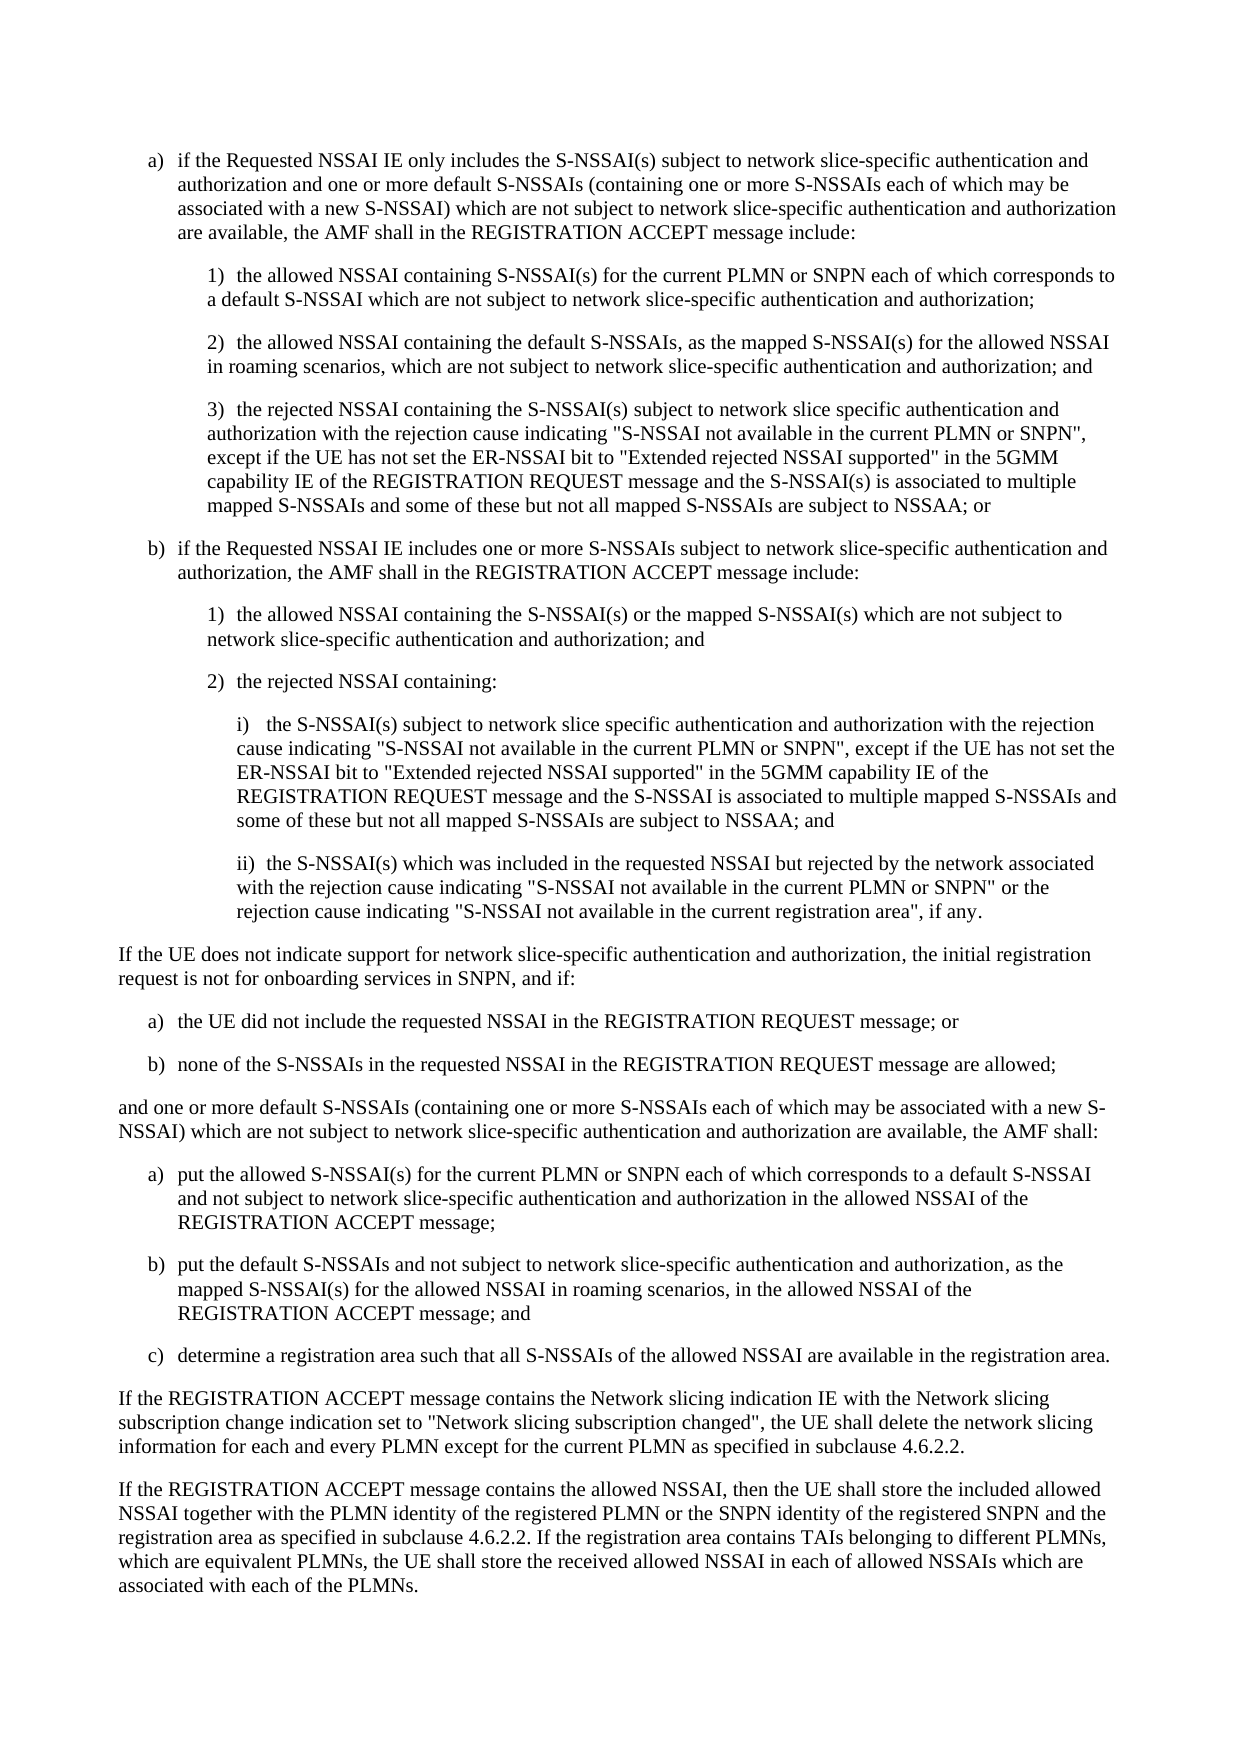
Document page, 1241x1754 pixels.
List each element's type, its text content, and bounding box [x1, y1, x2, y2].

text b) put the default S-NSSAIs and not subject to network slice-specific authentication and authorization, as the mapped S-NSSAI(s) for the allowed NSSAI in roaming scenarios, in the allowed NSSAI of the REGISTRATION ACCEPT message; and [148, 1252, 1122, 1324]
text 3) the rejected NSSAI containing the S-NSSAI(s) subject to network slice specific authentication and authorization with the rejection cause indicating "S-NSSAI not available in the current PLMN or SNPN", except if the UE has not set the ER-NSSAI bit to "Extended rejected NSSAI supported" in the 5GMM capability IE of the REGISTRATION REQUEST message and the S-NSSAI(s) is associated to multiple mapped S-NSSAIs and some of these but not all mapped S-NSSAIs are subject to NSSAA; or [207, 396, 1122, 517]
text i) the S-NSSAI(s) subject to network slice specific authentication and authorization with the rejection cause indicating "S-NSSAI not available in the current PLMN or SNPN", except if the UE has not set the ER-NSSAI bit to "Extended rejected NSSAI supported" in the 5GMM capability IE of the REGISTRATION REQUEST message and the S-NSSAI is associated to multiple mapped S-NSSAIs and some of these but not all mapped S-NSSAIs are subject to NSSAA; and [236, 712, 1122, 832]
text b) if the Requested NSSAI IE includes one or more S-NSSAIs subject to network slice-specific authentication and authorization, the AMF shall in the REGISTRATION ACCEPT message include: [148, 536, 1122, 584]
text a) put the allowed S-NSSAI(s) for the current PLMN or SNPN each of which corresponds to a default S-NSSAI and not subject to network slice-specific authentication and authorization in the allowed NSSAI of the REGISTRATION ACCEPT message; [148, 1161, 1122, 1234]
text b) none of the S-NSSAIs in the requested NSSAI in the REGISTRATION REQUEST message are allowed; [148, 1052, 1122, 1076]
text If the REGISTRATION ACCEPT message contains the Network slicing indication IE with the Network slicing subscription change indication set to "Network slicing subscription changed", the UE shall delete the network slicing information for each and every PLMN except for the current PLMN as specified in subclause 4.6.2.2. [118, 1386, 1122, 1458]
text 2) the allowed NSSAI containing the default S-NSSAIs, as the mapped S-NSSAI(s) for the allowed NSSAI in roaming scenarios, which are not subject to network slice-specific authentication and authorization; and [207, 329, 1122, 378]
text 2) the rejected NSSAI containing: [207, 669, 1122, 693]
text If the REGISTRATION ACCEPT message contains the allowed NSSAI, then the UE shall store the included allowed NSSAI together with the PLMN identity of the registered PLMN or the SNPN identity of the registered SNPN and the registration area as specified in subclause 4.6.2.2. If the registration area contains TAIs belonging to different PLMNs, which are equivalent PLMNs, the UE shall store the received allowed NSSAI in each of allowed NSSAIs which are associated with each of the PLMNs. [118, 1477, 1122, 1597]
text a) if the Requested NSSAI IE only includes the S-NSSAI(s) subject to network slice-specific authentication and authorization and one or more default S-NSSAIs (containing one or more S-NSSAIs each of which may be associated with a new S-NSSAI) which are not subject to network slice-specific authentication and authorization are available, the AMF shall in the REGISTRATION ACCEPT message include: [148, 148, 1122, 244]
text c) determine a registration area such that all S-NSSAIs of the allowed NSSAI are available in the registration area. [148, 1343, 1122, 1367]
text and one or more default S-NSSAIs (containing one or more S-NSSAIs each of which may be associated with a new S-NSSAI) which are not subject to network slice-specific authentication and authorization are available, the AMF shall: [118, 1094, 1122, 1143]
text ii) the S-NSSAI(s) which was included in the requested NSSAI but rejected by the network associated with the rejection cause indicating "S-NSSAI not available in the current PLMN or SNPN" or the rejection cause indicating "S-NSSAI not available in the current registration area", if any. [236, 851, 1122, 923]
text If the UE does not indicate support for network slice-specific authentication and authorization, the initial registration request is not for onboarding services in SNPN, and if: [118, 942, 1122, 990]
text a) the UE did not include the requested NSSAI in the REGISTRATION REQUEST message; or [148, 1009, 1122, 1033]
text 1) the allowed NSSAI containing S-NSSAI(s) for the current PLMN or SNPN each of which corresponds to a default S-NSSAI which are not subject to network slice-specific authentication and authorization; [207, 263, 1122, 311]
text 1) the allowed NSSAI containing the S-NSSAI(s) or the mapped S-NSSAI(s) which are not subject to network slice-specific authentication and authorization; and [207, 602, 1122, 651]
